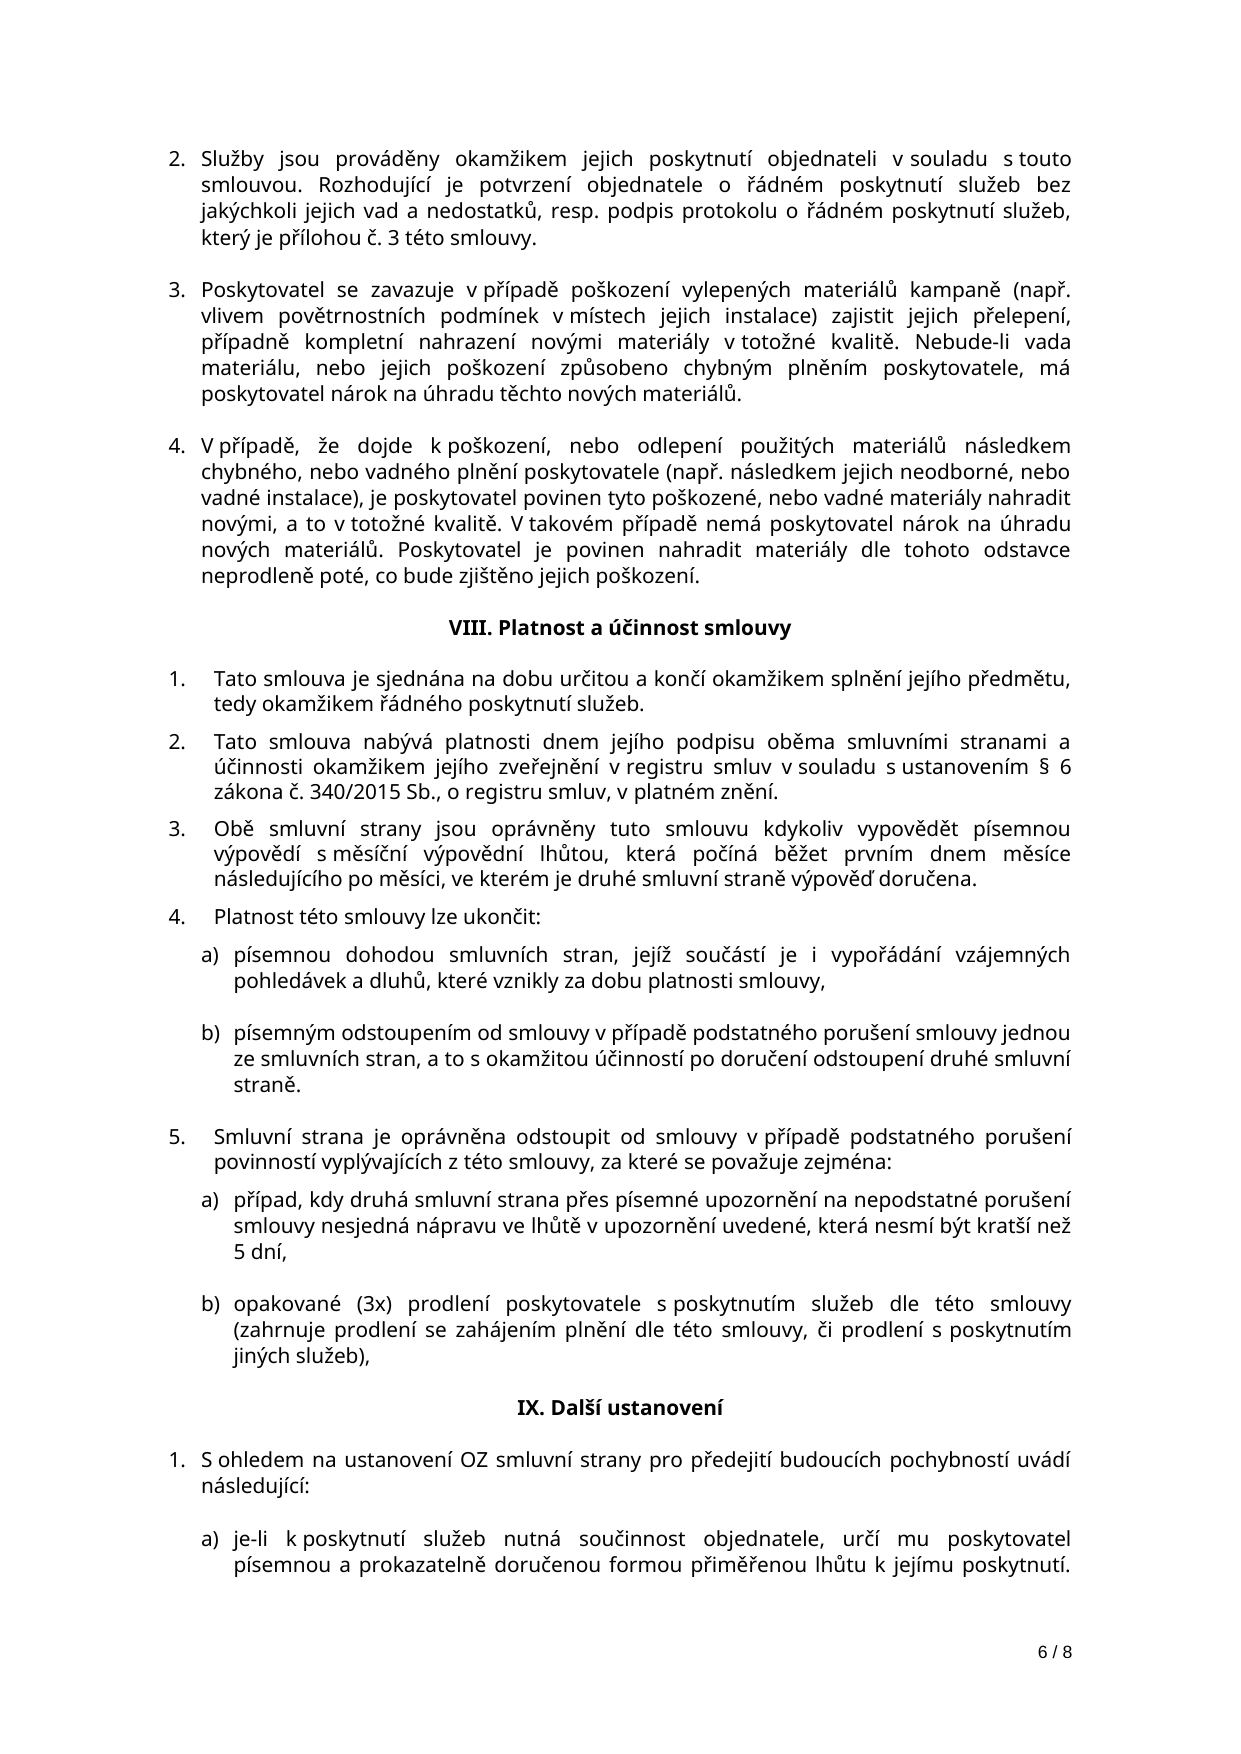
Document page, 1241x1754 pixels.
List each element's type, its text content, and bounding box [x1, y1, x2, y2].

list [201, 1525, 1072, 1577]
subtitle Další ustanovení [168, 1395, 1072, 1421]
list písemnou dohodou smluvních stran, jejíž součástí je i vypořádání vzájemných pohledávek a dluhů, které vznikly za dobu platnosti smlouvy, [201, 942, 1072, 994]
list Obě smluvní strany jsou oprávněny tuto smlouvu kdykoliv vypovědět písemnou výpovědí s měsíční výpovědní lhůtou, která počíná běžet prvním dnem měsíce následujícího po měsíci, ve kterém je druhé smluvní straně výpověď doručena. [168, 817, 1072, 892]
list písemným odstoupením od smlouvy v případě podstatného porušení smlouvy jednou ze smluvních stran, a to s okamžitou účinností po doručení odstoupení druhé smluvní straně. [201, 1020, 1072, 1098]
list případ, kdy druhá smluvní strana přes písemné upozornění na nepodstatné porušení smlouvy nesjedná nápravu ve lhůtě v upozornění uvedené, která nesmí být kratší než 5 dní, [201, 1187, 1072, 1265]
list S ohledem na ustanovení OZ smluvní strany pro předejití budoucích pochybností uvádí následující: [168, 1447, 1072, 1499]
list Platnost této smlouvy lze ukončit: [168, 904, 1072, 929]
list V případě, že dojde k poškození, nebo odlepení použitých materiálů následkem chybného, nebo vadného plnění poskytovatele (např. následkem jejich neodborné, nebo vadné instalace), je poskytovatel povinen tyto poškozené, nebo vadné materiály nahradit novými, a to v totožné kvalitě. V takovém případě nemá poskytovatel nárok na úhradu nových materiálů. Poskytovatel je povinen nahradit materiály dle tohoto odstavce neprodleně poté, co bude zjištěno jejich poškození. [168, 432, 1072, 589]
list Smluvní strana je oprávněna odstoupit od smlouvy v případě podstatného porušení povinností vyplývajících z této smlouvy, za které se považuje zejména: [168, 1124, 1072, 1174]
list Tato smlouva nabývá platnosti dnem jejího podpisu oběma smluvními stranami a účinnosti okamžikem jejího zveřejnění v registru smluv v souladu s ustanovením § 6 zákona č. 340/2015 Sb., o registru smluv, v platném znění. [168, 729, 1072, 804]
list opakované (3x) prodlení poskytovatele s poskytnutím služeb dle této smlouvy (zahrnuje prodlení se zahájením plnění dle této smlouvy, či prodlení s poskytnutím jiných služeb), [201, 1291, 1072, 1369]
list Služby jsou prováděny okamžikem jejich poskytnutí objednateli v souladu s touto smlouvou. Rozhodující je potvrzení objednatele o řádném poskytnutí služeb bez jakýchkoli jejich vad a nedostatků, resp. podpis protokolu o řádném poskytnutí služeb, který je přílohou č. 3 této smlouvy. [168, 146, 1072, 250]
list Tato smlouva je sjednána na dobu určitou a končí okamžikem splnění jejího předmětu, tedy okamžikem řádného poskytnutí služeb. [168, 667, 1072, 717]
list Poskytovatel se zavazuje v případě poškození vylepených materiálů kampaně (např. vlivem povětrnostních podmínek v místech jejich instalace) zajistit jejich přelepení, případně kompletní nahrazení novými materiály v totožné kvalitě. Nebude-li vada materiálu, nebo jejich poškození způsobeno chybným plněním poskytovatele, má poskytovatel nárok na úhradu těchto nových materiálů. [168, 276, 1072, 406]
subtitle Platnost a účinnost smlouvy [168, 615, 1072, 641]
